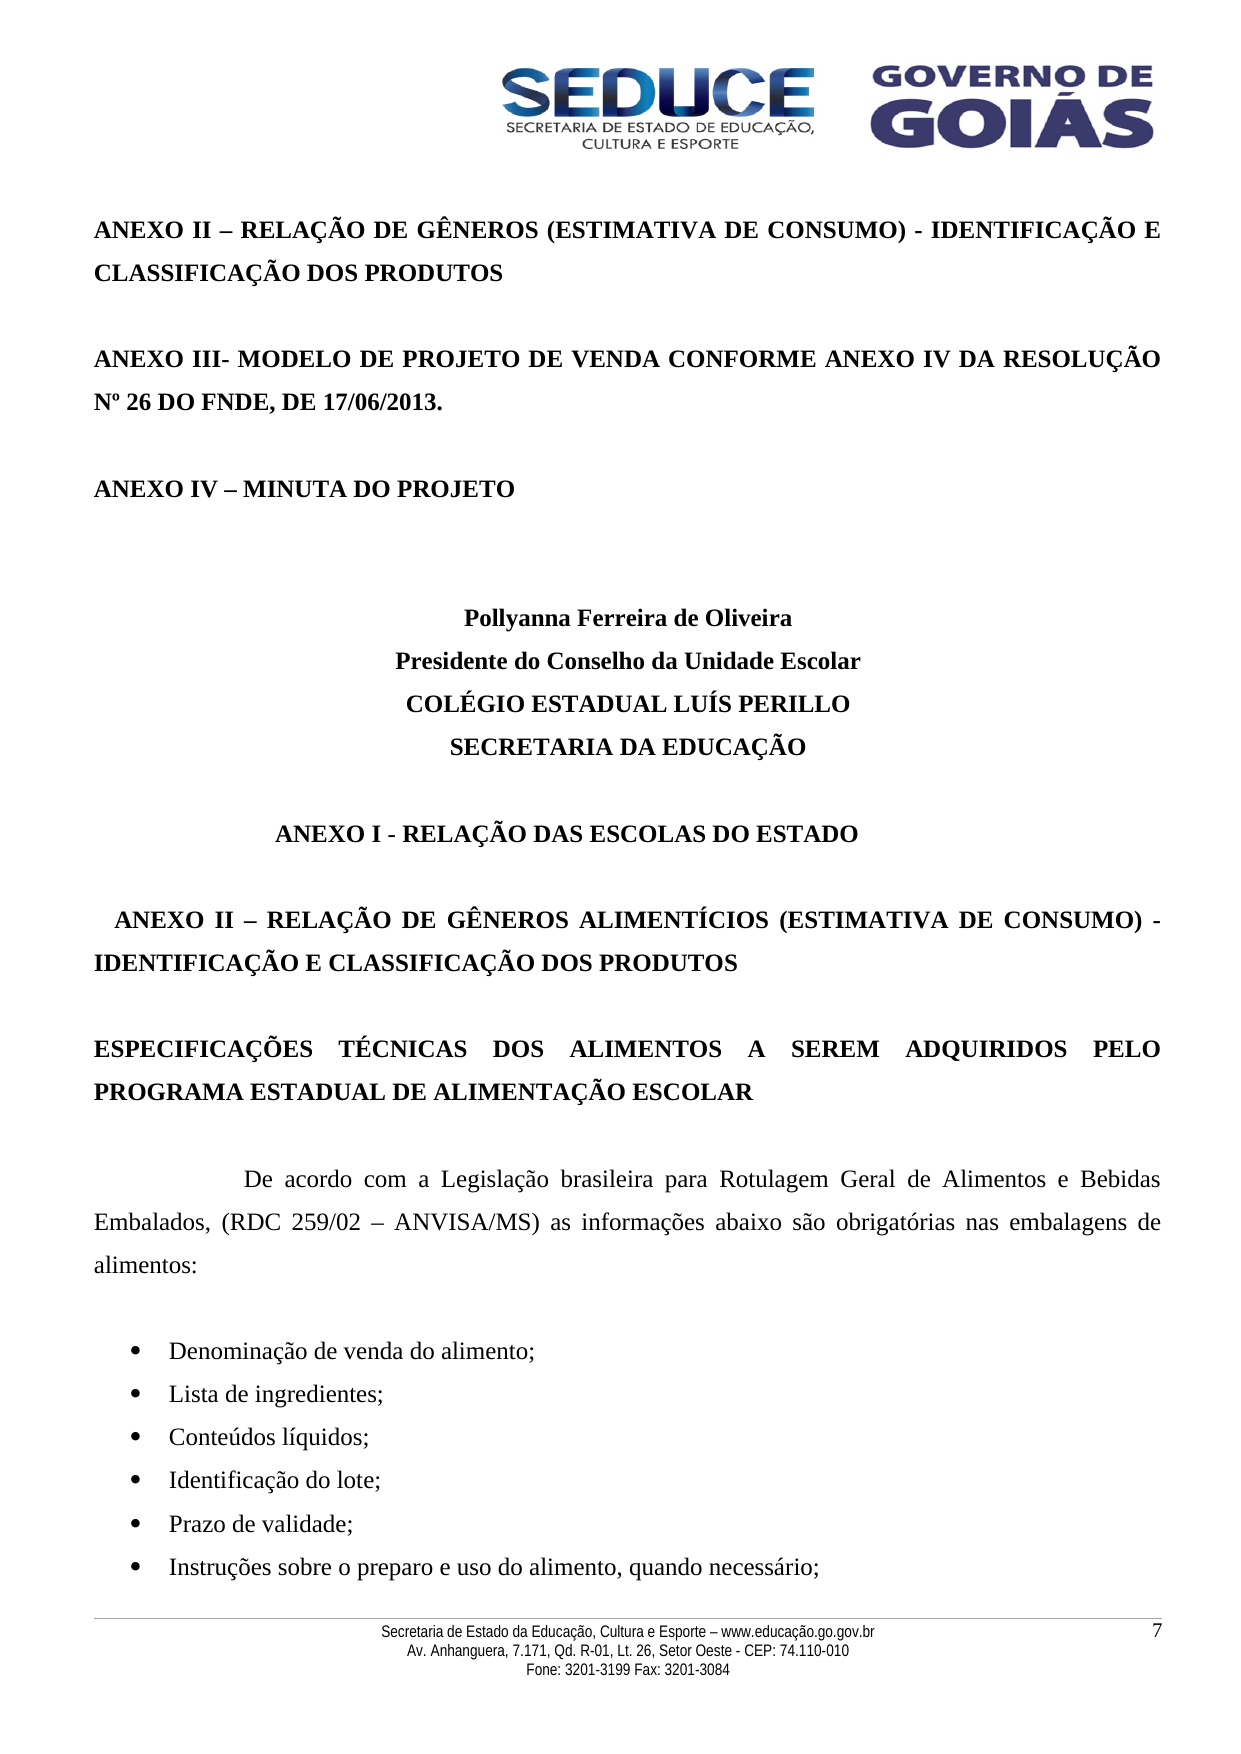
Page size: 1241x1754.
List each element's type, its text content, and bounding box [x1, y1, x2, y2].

text COLÉGIO ESTADUAL LUÍS PERILLO [94, 689, 1162, 718]
list Prazo de validade; [131, 1509, 1162, 1537]
text ANEXO II – RELAÇÃO DE GÊNEROS (ESTIMATIVA DE CONSUMO) - IDENTIFICAÇÃO E CLASSIFICAÇÃO DOS PRODUTOS [94, 215, 1162, 287]
list Lista de ingredientes; [131, 1379, 1162, 1408]
picture [501, 59, 1163, 158]
text De acordo com a Legislação brasileira para Rotulagem Geral de Alimentos e Bebidas Embalados, (RDC 259/02 – ANVISA/MS) as informações abaixo são obrigatórias nas embalagens de alimentos: [94, 1164, 1162, 1279]
text ESPECIFICAÇÕES TÉCNICAS DOS ALIMENTOS A SEREM ADQUIRIDOS PELO PROGRAMA ESTADUAL DE ALIMENTAÇÃO ESCOLAR [94, 1034, 1162, 1106]
text Presidente do Conselho da Unidade Escolar [94, 646, 1162, 675]
list Denominação de venda do alimento; [131, 1336, 1162, 1365]
list Instruções sobre o preparo e uso do alimento, quando necessário; [131, 1552, 1162, 1581]
text ANEXO IV – MINUTA DO PROJETO [94, 474, 1162, 502]
text ANEXO III- MODELO DE PROJETO DE VENDA CONFORME ANEXO IV DA RESOLUÇÃO Nº 26 DO FNDE, DE 17/06/2013. [94, 344, 1162, 416]
list Identificação do lote; [131, 1466, 1162, 1494]
text Pollyanna Ferreira de Oliveira [94, 603, 1162, 632]
list Conteúdos líquidos; [131, 1422, 1162, 1451]
text ANEXO I - RELAÇÃO DAS ESCOLAS DO ESTADO [94, 819, 1162, 847]
text ANEXO II – RELAÇÃO DE GÊNEROS ALIMENTÍCIOS (ESTIMATIVA DE CONSUMO) - IDENTIFICAÇÃO E CLASSIFICAÇÃO DOS PRODUTOS [94, 905, 1162, 977]
text SECRETARIA DA EDUCAÇÃO [94, 732, 1162, 761]
